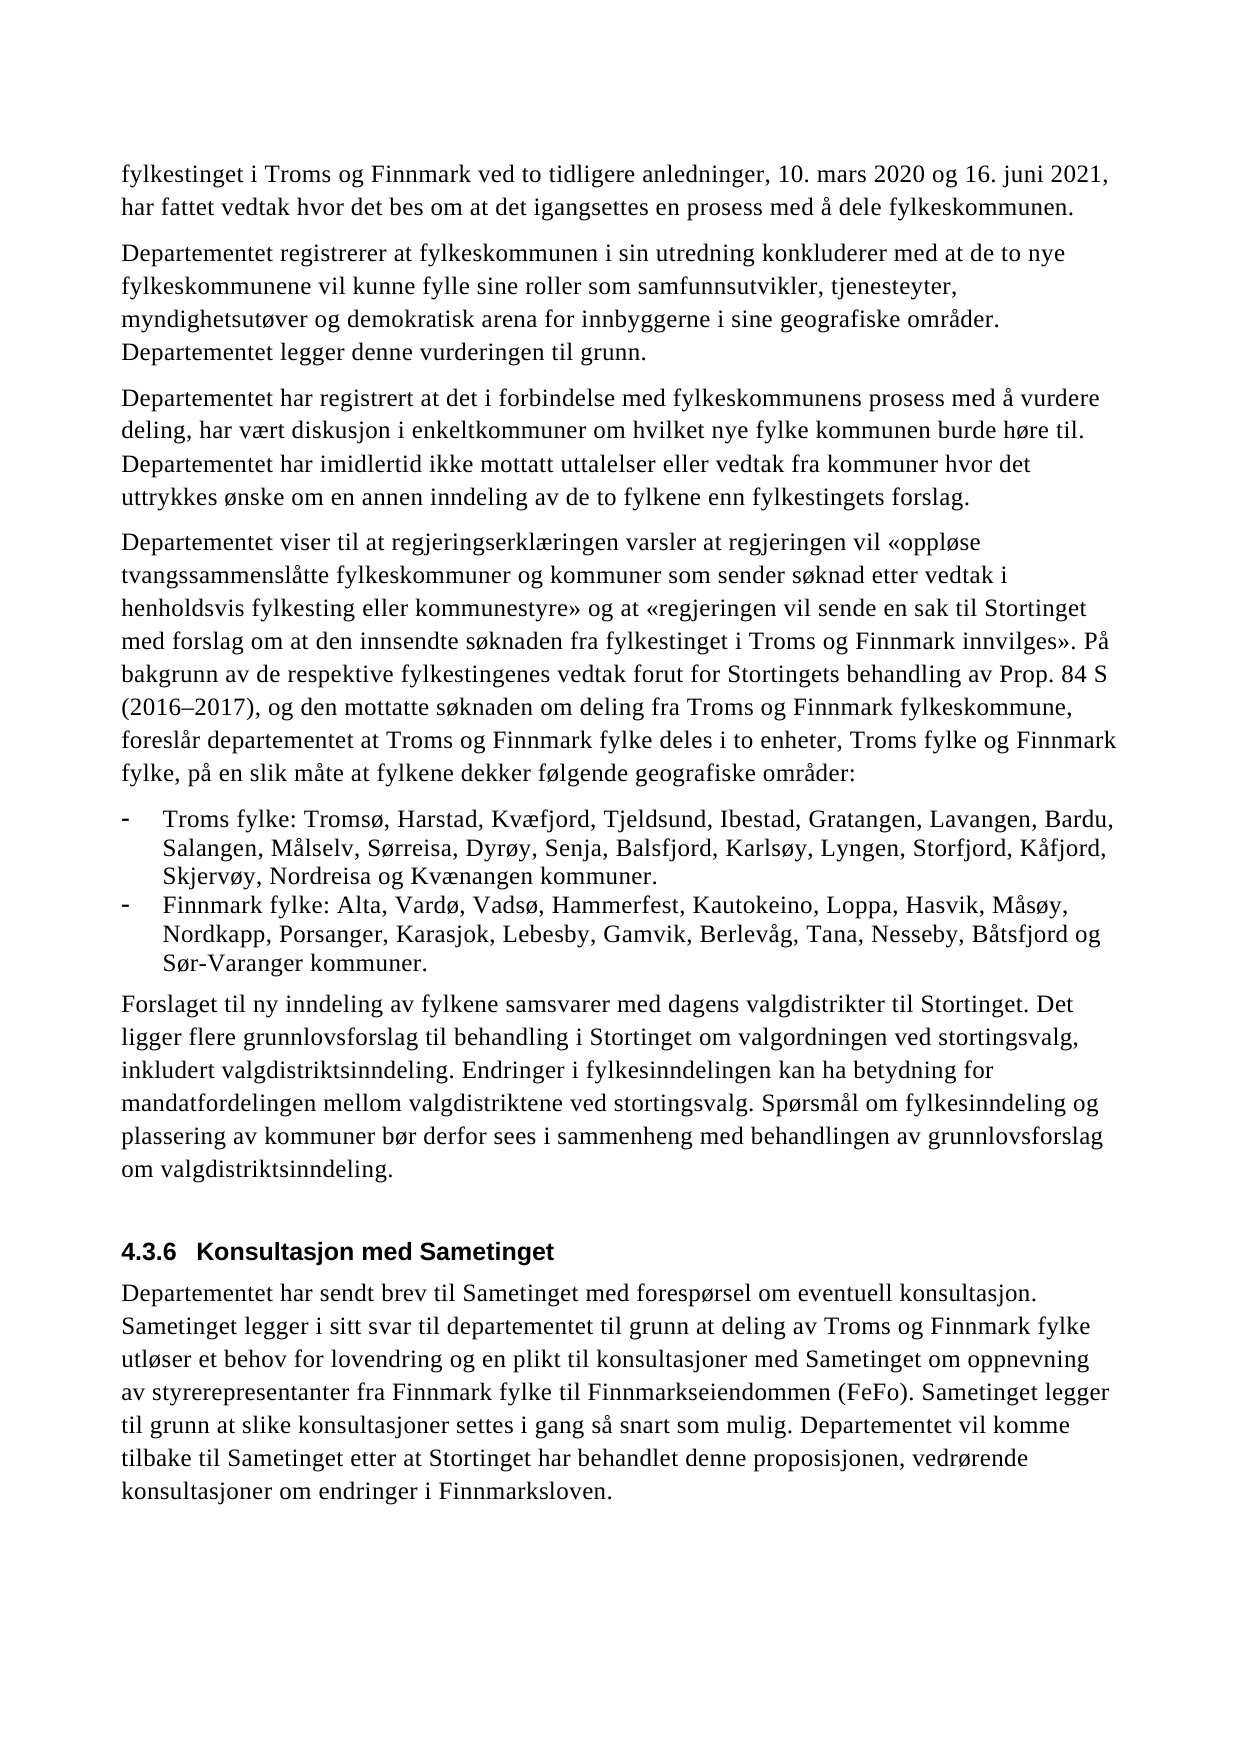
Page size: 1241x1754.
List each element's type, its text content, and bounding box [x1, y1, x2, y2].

text Departementet viser til at regjeringserklæringen varsler at regjeringen vil «oppløse tvangssammenslåtte fylkeskommuner og kommuner som sender søknad etter vedtak i henholdsvis fylkesting eller kommunestyre» og at «regjeringen vil sende en sak til Stortinget med forslag om at den innsendte søknaden fra fylkestinget i Troms og Finnmark innvilges». På bakgrunn av de respektive fylkestingenes vedtak forut for Stortingets behandling av Prop. 84 S (2016–2017), og den mottatte søknaden om deling fra Troms og Finnmark fylkeskommune, foreslår departementet at Troms og Finnmark fylke deles i to enheter, Troms fylke og Finnmark fylke, på en slik måte at fylkene dekker følgende geografiske områder: [121, 527, 1119, 787]
subtitle Konsultasjon med Sametinget [121, 1237, 1119, 1266]
text Departementet har sendt brev til Sametinget med forespørsel om eventuell konsultasjon. Sametinget legger i sitt svar til departementet til grunn at deling av Troms og Finnmark fylke utløser et behov for lovendring og en plikt til konsultasjoner med Sametinget om oppnevning av styrerepresentanter fra Finnmark fylke til Finnmarkseiendommen (FeFo). Sametinget legger til grunn at slike konsultasjoner settes i gang så snart som mulig. Departementet vil komme tilbake til Sametinget etter at Stortinget har behandlet denne proposisjonen, vedrørende konsultasjoner om endringer i Finnmarksloven. [121, 1278, 1119, 1505]
text Departementet har registrert at det i forbindelse med fylkeskommunens prosess med å vurdere deling, har vært diskusjon i enkeltkommuner om hvilket nye fylke kommunen burde høre til. Departementet har imidlertid ikke mottatt uttalelser eller vedtak fra kommuner hvor det uttrykkes ønske om en annen inndeling av de to fylkene enn fylkestingets forslag. [121, 383, 1119, 510]
list Finnmark fylke: Alta, Vardø, Vadsø, Hammerfest, Kautokeino, Loppa, Hasvik, Måsøy, Nordkapp, Porsanger, Karasjok, Lebesby, Gamvik, Berlevåg, Tana, Nesseby, Båtsfjord og Sør-Varanger kommuner. [121, 890, 1119, 976]
list Troms fylke: Tromsø, Harstad, Kvæfjord, Tjeldsund, Ibestad, Gratangen, Lavangen, Bardu, Salangen, Målselv, Sørreisa, Dyrøy, Senja, Balsfjord, Karlsøy, Lyngen, Storfjord, Kåfjord, Skjervøy, Nordreisa og Kvænangen kommuner. [121, 804, 1119, 890]
text Forslaget til ny inndeling av fylkene samsvarer med dagens valgdistrikter til Stortinget. Det ligger flere grunnlovsforslag til behandling i Stortinget om valgordningen ved stortingsvalg, inkludert valgdistriktsinndeling. Endringer i fylkesinndelingen kan ha betydning for mandatfordelingen mellom valgdistriktene ved stortingsvalg. Spørsmål om fylkesinndeling og plassering av kommuner bør derfor sees i sammenheng med behandlingen av grunnlovsforslag om valgdistriktsinndeling. [121, 989, 1119, 1183]
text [121, 159, 1119, 221]
text Departementet registrerer at fylkeskommunen i sin utredning konkluderer med at de to nye fylkeskommunene vil kunne fylle sine roller som samfunnsutvikler, tjenesteyter, myndighetsutøver og demokratisk arena for innbyggerne i sine geografiske områder. Departementet legger denne vurderingen til grunn. [121, 238, 1119, 366]
